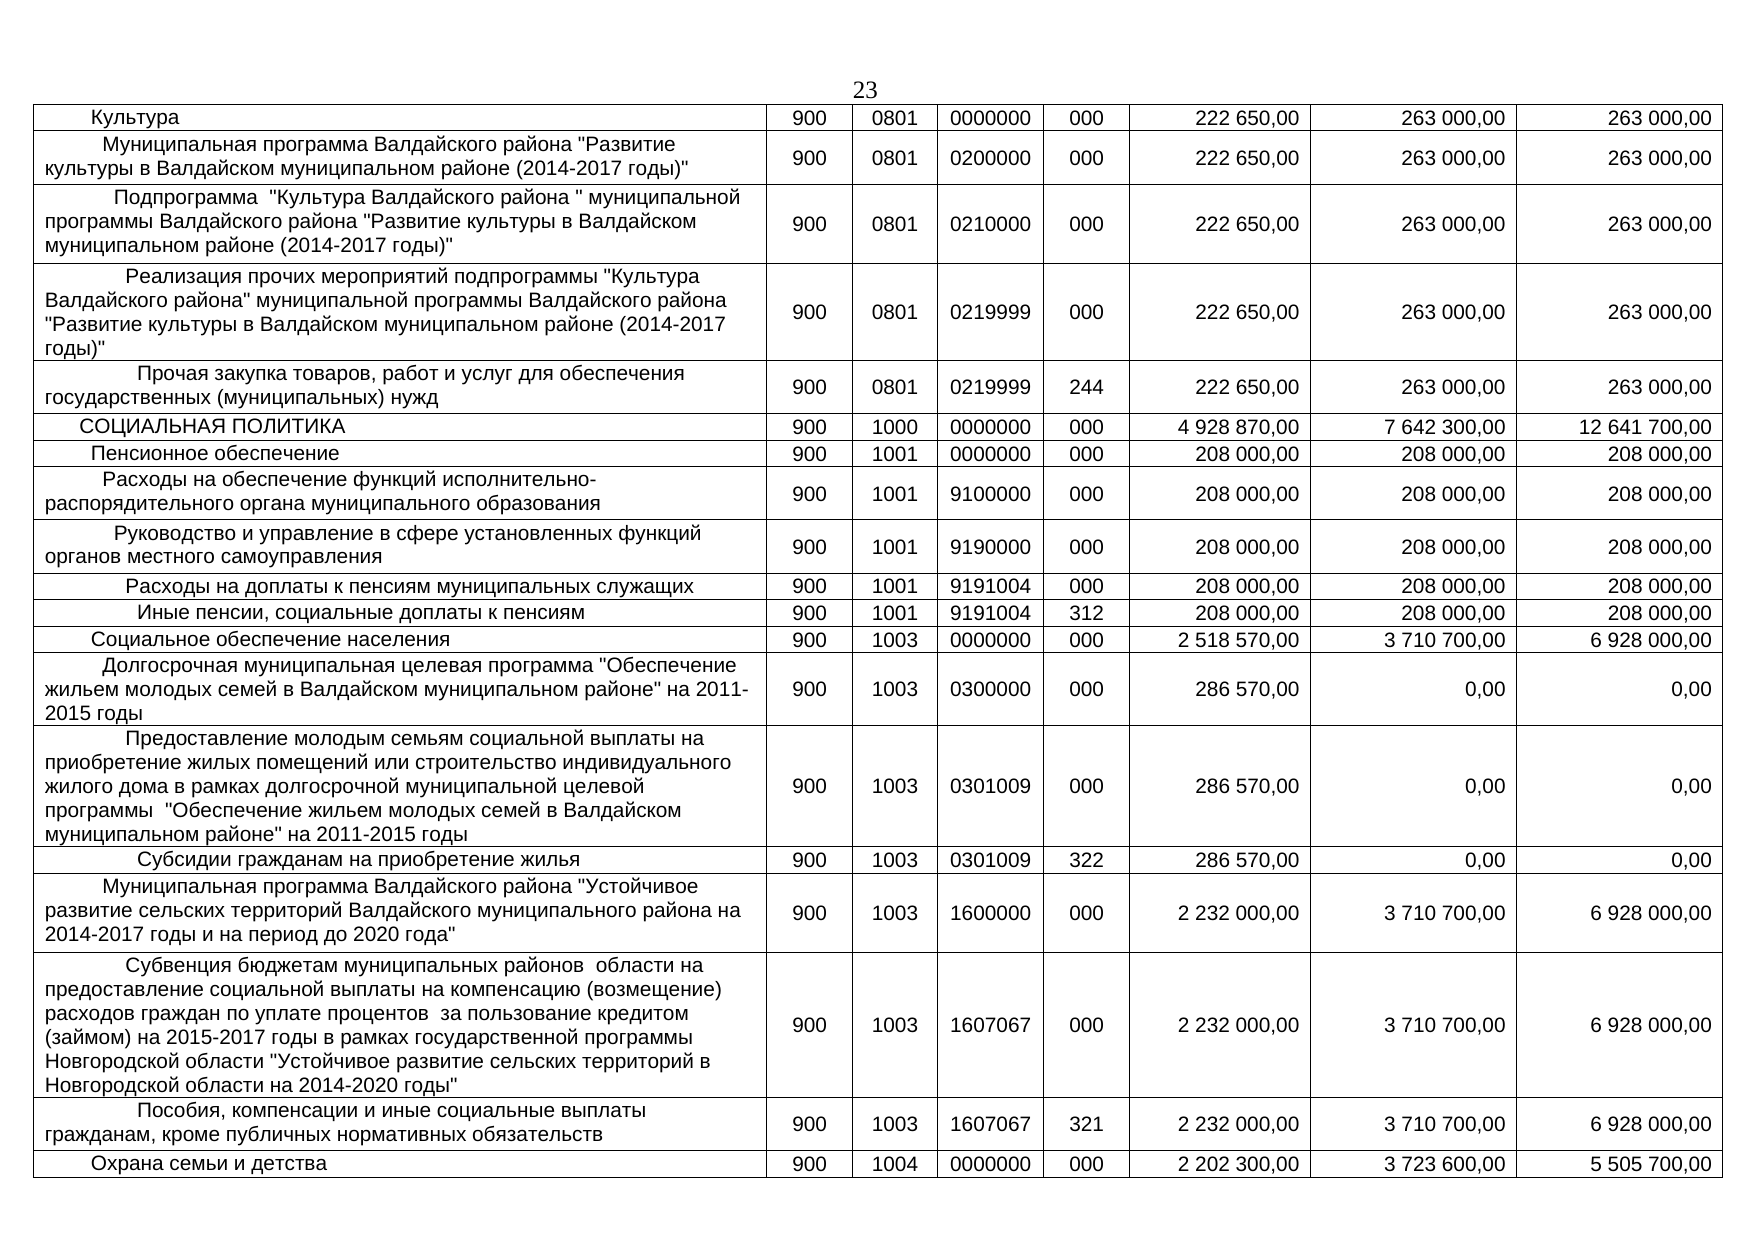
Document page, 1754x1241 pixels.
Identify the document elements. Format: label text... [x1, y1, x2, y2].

table_cell 1607067 [938, 1098, 1043, 1150]
table_cell 208 000,00 [1311, 520, 1516, 572]
table_cell 286 570,00 [1130, 726, 1310, 846]
table_cell 0,00 [1517, 726, 1722, 846]
table_cell 0210000 [938, 185, 1043, 263]
table_cell Муниципальная программа Валдайского района "Устойчивое развитие сельских территорий Валдайского муниципального района на 2014-2017 годы и на период до 2020 года" [34, 874, 766, 952]
table_cell 900 [767, 264, 852, 360]
table_cell 1003 [853, 953, 937, 1097]
table_cell 208 000,00 [1517, 467, 1722, 519]
table_cell 0300000 [938, 653, 1043, 725]
table_cell 900 [767, 131, 852, 183]
table_cell 900 [767, 874, 852, 952]
table_cell 3 710 700,00 [1311, 874, 1516, 952]
table_cell 0000000 [938, 1151, 1043, 1177]
table_cell 222 650,00 [1130, 361, 1310, 413]
table_cell 0000000 [938, 105, 1043, 130]
table_cell 263 000,00 [1311, 185, 1516, 263]
table_cell 0801 [853, 131, 937, 183]
table_cell 208 000,00 [1130, 441, 1310, 466]
table_cell 1001 [853, 600, 937, 626]
table_cell 900 [767, 847, 852, 872]
table_cell 0,00 [1311, 653, 1516, 725]
table_cell Реализация прочих мероприятий подпрограммы "Культура Валдайского района" муниципальной программы Валдайского района "Развитие культуры в Валдайском муниципальном районе (2014-2017 годы)" [34, 264, 766, 360]
table_cell 3 723 600,00 [1311, 1151, 1516, 1177]
table_cell 900 [767, 953, 852, 1097]
table_cell 208 000,00 [1130, 600, 1310, 626]
table_cell 1003 [853, 627, 937, 652]
table_cell Расходы на доплаты к пенсиям муниципальных служащих [34, 574, 766, 599]
table_cell 3 710 700,00 [1311, 1098, 1516, 1150]
table_cell 000 [1044, 953, 1129, 1097]
table_cell 000 [1044, 105, 1129, 130]
table_cell Охрана семьи и детства [34, 1151, 766, 1177]
table_cell Социальное обеспечение населения [34, 627, 766, 652]
table_cell 1000 [853, 414, 937, 440]
table_cell 900 [767, 653, 852, 725]
table_cell 0219999 [938, 361, 1043, 413]
table_cell 263 000,00 [1311, 131, 1516, 183]
table_cell 5 505 700,00 [1517, 1151, 1722, 1177]
table_cell 900 [767, 520, 852, 572]
table_cell 0000000 [938, 627, 1043, 652]
table_cell 1607067 [938, 953, 1043, 1097]
table_cell 000 [1044, 441, 1129, 466]
table_cell 9191004 [938, 574, 1043, 599]
table_cell 0,00 [1517, 653, 1722, 725]
table_cell 000 [1044, 264, 1129, 360]
table_cell 244 [1044, 361, 1129, 413]
table_cell 263 000,00 [1311, 264, 1516, 360]
table_cell 1003 [853, 1098, 937, 1150]
table_cell 1003 [853, 726, 937, 846]
table_cell 208 000,00 [1311, 441, 1516, 466]
table_cell Руководство и управление в сфере установленных функций органов местного самоуправления [34, 520, 766, 572]
table_cell 208 000,00 [1517, 574, 1722, 599]
table_cell 208 000,00 [1130, 467, 1310, 519]
table_cell 6 928 000,00 [1517, 874, 1722, 952]
table_cell 286 570,00 [1130, 653, 1310, 725]
table_cell 1001 [853, 520, 937, 572]
table_cell СОЦИАЛЬНАЯ ПОЛИТИКА [34, 414, 766, 440]
table_cell 263 000,00 [1311, 361, 1516, 413]
table_cell 208 000,00 [1517, 600, 1722, 626]
table_cell Долгосрочная муниципальная целевая программа "Обеспечение жильем молодых семей в Валдайском муниципальном районе" на 2011-2015 годы [34, 653, 766, 725]
table_cell 263 000,00 [1517, 131, 1722, 183]
table_cell 312 [1044, 600, 1129, 626]
table_cell 222 650,00 [1130, 105, 1310, 130]
table_cell 000 [1044, 131, 1129, 183]
table_cell 000 [1044, 1151, 1129, 1177]
table_cell Предоставление молодым семьям социальной выплаты на приобретение жилых помещений или строительство индивидуального жилого дома в рамках долгосрочной муниципальной целевой программы "Обеспечение жильем молодых семей в Валдайском муниципальном районе" на 2011-2015 годы [34, 726, 766, 846]
table_cell 0,00 [1311, 847, 1516, 872]
table_cell 0219999 [938, 264, 1043, 360]
table_cell 9190000 [938, 520, 1043, 572]
table_cell Культура [34, 105, 766, 130]
table_cell 000 [1044, 874, 1129, 952]
table_cell 000 [1044, 653, 1129, 725]
table_cell 900 [767, 467, 852, 519]
table_cell 0801 [853, 264, 937, 360]
table_cell 286 570,00 [1130, 847, 1310, 872]
table_cell 0801 [853, 361, 937, 413]
table_cell 263 000,00 [1311, 105, 1516, 130]
table_cell 208 000,00 [1130, 520, 1310, 572]
table_cell 208 000,00 [1311, 574, 1516, 599]
table_cell 4 928 870,00 [1130, 414, 1310, 440]
table_cell 1600000 [938, 874, 1043, 952]
table_cell 321 [1044, 1098, 1129, 1150]
table_cell 000 [1044, 520, 1129, 572]
table_cell 0,00 [1517, 847, 1722, 872]
table_cell 0801 [853, 185, 937, 263]
table_cell Субвенция бюджетам муниципальных районов области на предоставление социальной выплаты на компенсацию (возмещение) расходов граждан по уплате процентов за пользование кредитом (займом) на 2015-2017 годы в рамках государственной программы Новгородской области "Устойчивое развитие сельских территорий в Новгородской области на 2014-2020 годы" [34, 953, 766, 1097]
table_cell 0801 [853, 105, 937, 130]
table_cell 9191004 [938, 600, 1043, 626]
table_cell 000 [1044, 726, 1129, 846]
table_cell 2 518 570,00 [1130, 627, 1310, 652]
table_cell 000 [1044, 467, 1129, 519]
table_cell 1001 [853, 574, 937, 599]
table_cell 900 [767, 574, 852, 599]
table_cell 0,00 [1311, 726, 1516, 846]
table_cell 263 000,00 [1517, 361, 1722, 413]
table_cell 2 202 300,00 [1130, 1151, 1310, 1177]
table_cell 9100000 [938, 467, 1043, 519]
table_cell 6 928 000,00 [1517, 953, 1722, 1097]
table_cell 900 [767, 414, 852, 440]
table_cell 208 000,00 [1130, 574, 1310, 599]
table_cell 000 [1044, 574, 1129, 599]
table_cell 900 [767, 105, 852, 130]
table_cell 000 [1044, 414, 1129, 440]
table_cell 222 650,00 [1130, 131, 1310, 183]
table_cell 1003 [853, 653, 937, 725]
table_cell 208 000,00 [1517, 520, 1722, 572]
table_cell 2 232 000,00 [1130, 953, 1310, 1097]
table_cell 0000000 [938, 441, 1043, 466]
table_cell 263 000,00 [1517, 105, 1722, 130]
table_cell 7 642 300,00 [1311, 414, 1516, 440]
table_cell 900 [767, 441, 852, 466]
table_cell Субсидии гражданам на приобретение жилья [34, 847, 766, 872]
table_cell Пенсионное обеспечение [34, 441, 766, 466]
table_cell Пособия, компенсации и иные социальные выплаты гражданам, кроме публичных нормативных обязательств [34, 1098, 766, 1150]
table_cell 900 [767, 185, 852, 263]
table_cell 1004 [853, 1151, 937, 1177]
table_cell 6 928 000,00 [1517, 627, 1722, 652]
table_cell 2 232 000,00 [1130, 874, 1310, 952]
table_cell 263 000,00 [1517, 264, 1722, 360]
table_cell 2 232 000,00 [1130, 1098, 1310, 1150]
table_cell 12 641 700,00 [1517, 414, 1722, 440]
table_cell 900 [767, 600, 852, 626]
table_cell Иные пенсии, социальные доплаты к пенсиям [34, 600, 766, 626]
table_cell 0200000 [938, 131, 1043, 183]
table_cell 000 [1044, 627, 1129, 652]
table_cell Расходы на обеспечение функций исполнительно-распорядительного органа муниципального образования [34, 467, 766, 519]
table_cell Муниципальная программа Валдайского района "Развитие культуры в Валдайском муниципальном районе (2014-2017 годы)" [34, 131, 766, 183]
table_cell 208 000,00 [1311, 600, 1516, 626]
table_cell Прочая закупка товаров, работ и услуг для обеспечения государственных (муниципальных) нужд [34, 361, 766, 413]
table_cell 3 710 700,00 [1311, 627, 1516, 652]
table_cell 900 [767, 726, 852, 846]
table_cell 900 [767, 1151, 852, 1177]
table_cell 0301009 [938, 847, 1043, 872]
table_cell 208 000,00 [1517, 441, 1722, 466]
table_cell 1003 [853, 874, 937, 952]
table_cell 222 650,00 [1130, 185, 1310, 263]
table_cell 263 000,00 [1517, 185, 1722, 263]
table_cell 222 650,00 [1130, 264, 1310, 360]
table_cell 0000000 [938, 414, 1043, 440]
table_cell Подпрограмма "Культура Валдайского района " муниципальной программы Валдайского района "Развитие культуры в Валдайском муниципальном районе (2014-2017 годы)" [34, 185, 766, 263]
table_cell 900 [767, 627, 852, 652]
table_cell 6 928 000,00 [1517, 1098, 1722, 1150]
table_cell 1001 [853, 467, 937, 519]
table_cell 1003 [853, 847, 937, 872]
table_cell 900 [767, 361, 852, 413]
table_cell 000 [1044, 185, 1129, 263]
table_cell 0301009 [938, 726, 1043, 846]
table_cell 1001 [853, 441, 937, 466]
table_cell 322 [1044, 847, 1129, 872]
table_cell 900 [767, 1098, 852, 1150]
table_cell 208 000,00 [1311, 467, 1516, 519]
table_cell 3 710 700,00 [1311, 953, 1516, 1097]
